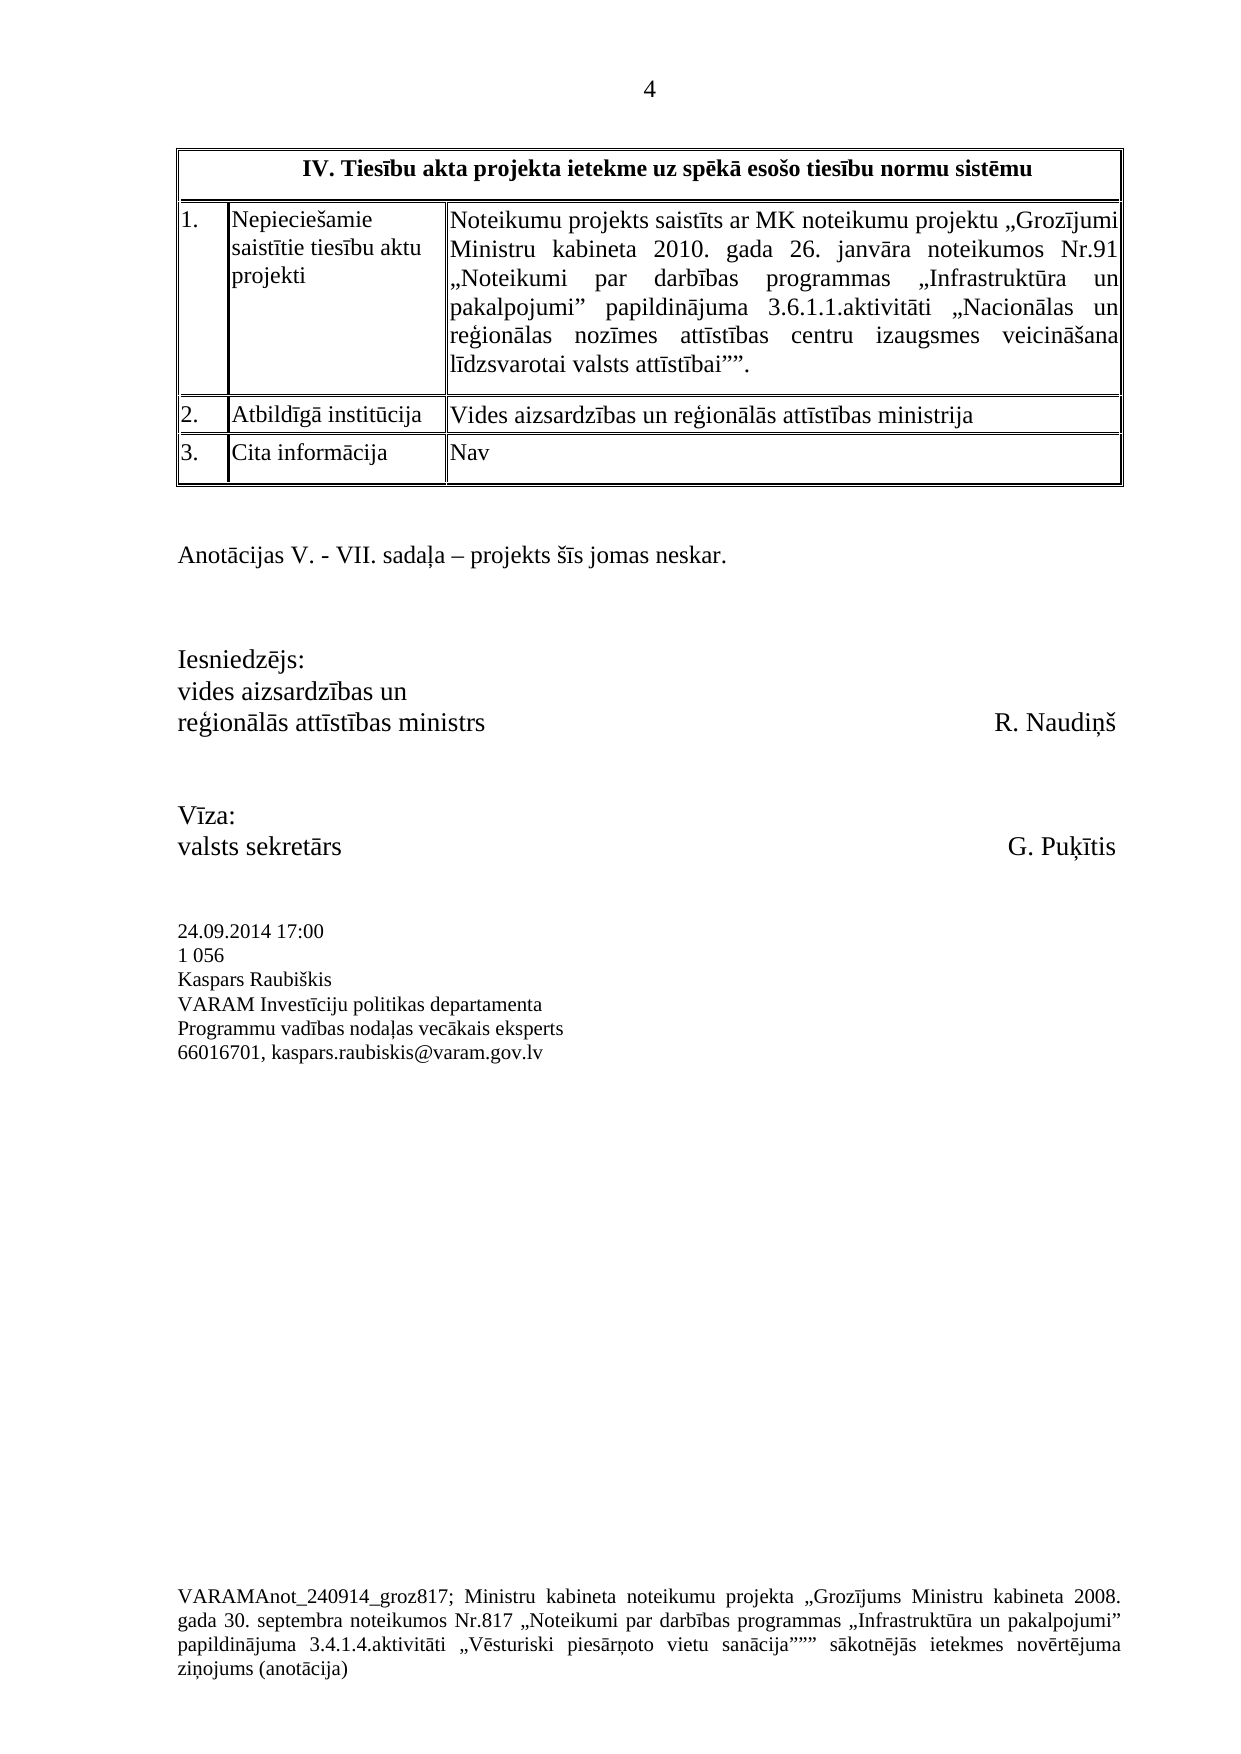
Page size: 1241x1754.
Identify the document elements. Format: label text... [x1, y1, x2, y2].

text Kaspars Raubiškis [177, 967, 1122, 991]
text Iesniedzējs: [177, 644, 1122, 675]
table_cell 3. [177, 432, 228, 483]
text vides aizsardzības un [177, 675, 1122, 706]
text 66016701, kaspars.raubiskis@varam.gov.lv [177, 1039, 1122, 1064]
table_cell 2. [179, 394, 227, 432]
text 24.09.2014 17:00 [177, 919, 1115, 943]
text reģionālās attīstības ministrs R. Naudiņš [177, 706, 1122, 737]
table_header IV. Tiesību akta projekta ietekme uz spēkā esošo tiesību normu sistēmu [179, 151, 1120, 199]
table_cell Cita informācija [228, 435, 446, 483]
table_cell 1. [179, 199, 227, 393]
table_cell Vides aizsardzības un reģionālās attīstības ministrija [448, 394, 1121, 432]
text valsts sekretārs G. Puķītis [177, 831, 1122, 862]
text Anotācijas V. - VII. sadaļa – projekts šīs jomas neskar. [177, 540, 1122, 569]
table_cell Nav [446, 432, 1122, 483]
text VARAM Investīciju politikas departamenta [177, 991, 1122, 1016]
text Programmu vadības nodaļas vecākais eksperts [177, 1016, 1122, 1039]
text Vīza: [177, 799, 1122, 831]
table_cell Atbildīgā institūcija [230, 397, 445, 432]
text 1 056 [177, 943, 1122, 967]
table_cell Nepieciešamie saistītie tiesību aktu projekti [230, 203, 445, 393]
